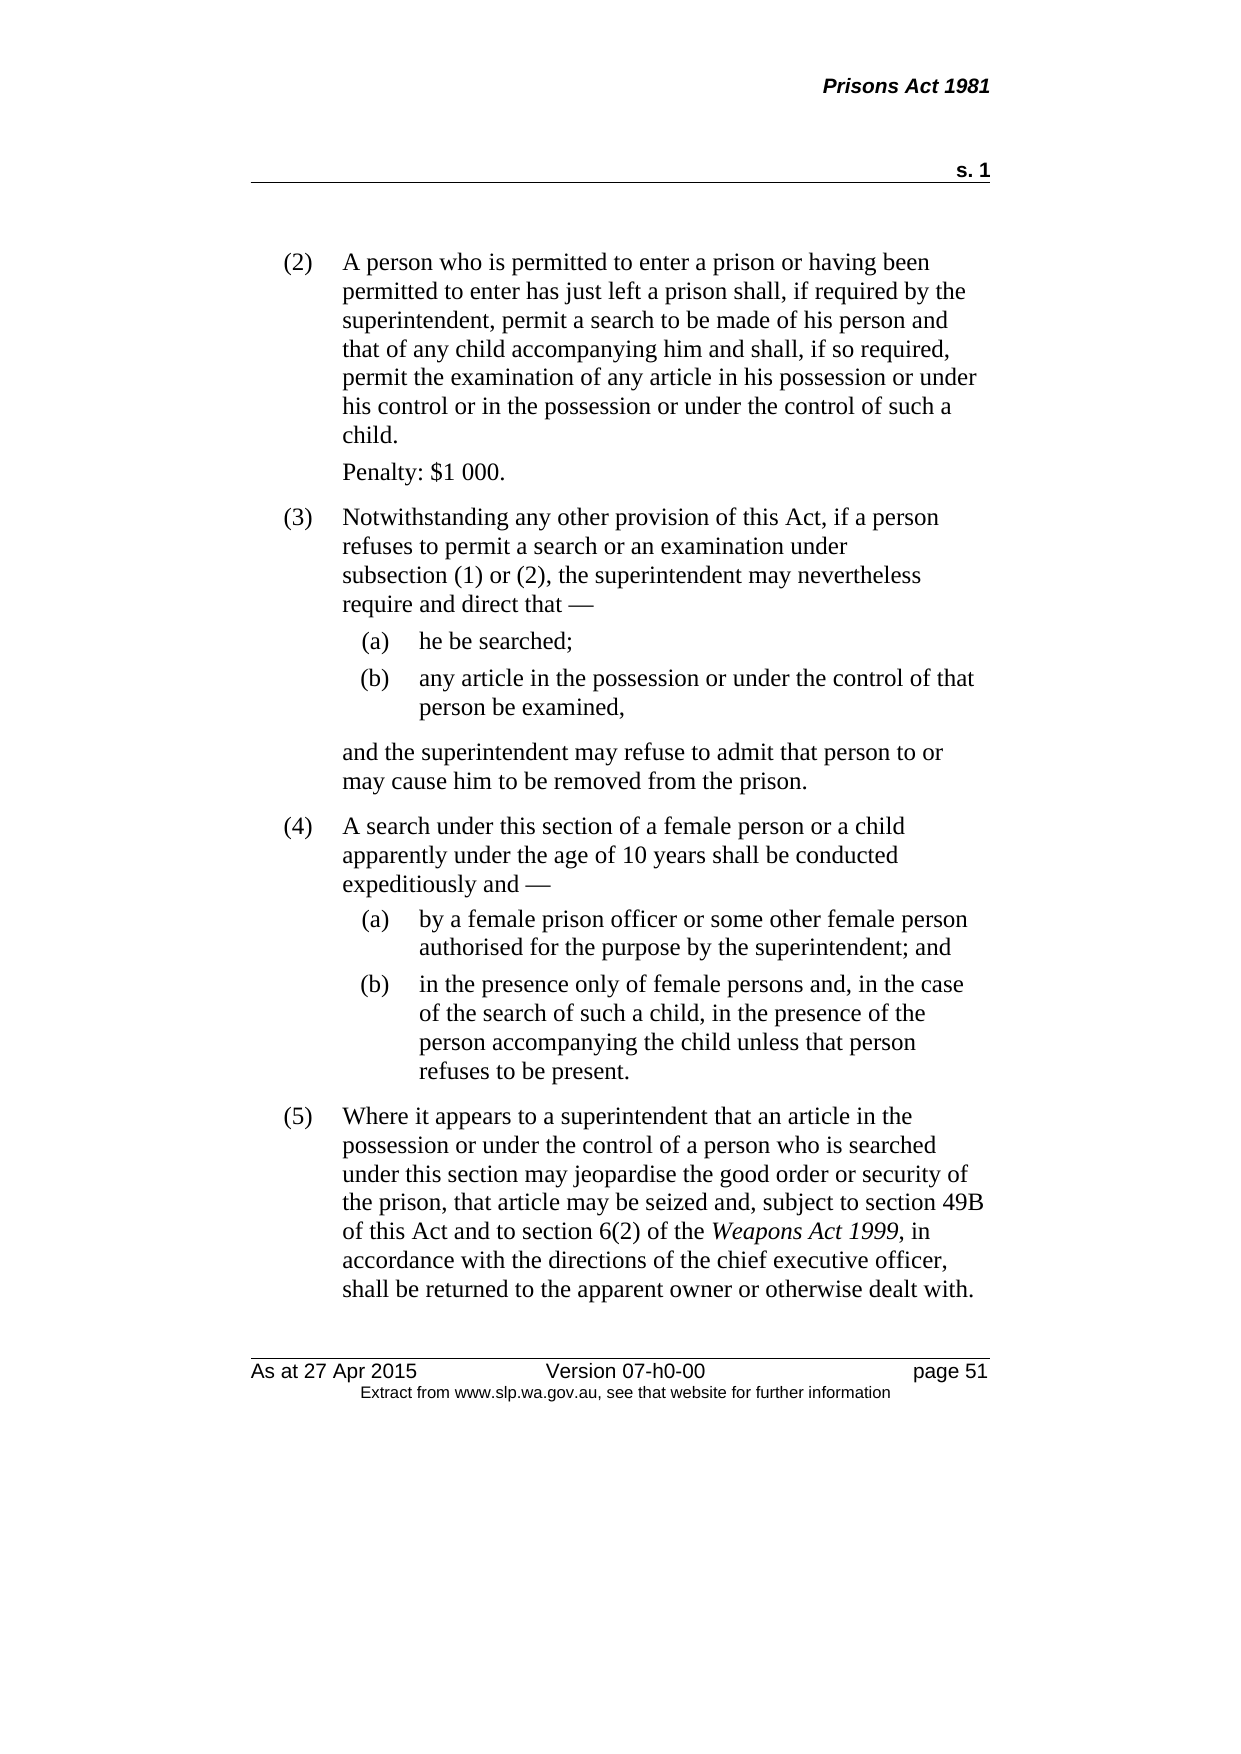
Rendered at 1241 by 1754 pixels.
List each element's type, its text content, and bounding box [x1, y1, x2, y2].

text (2) A person who is permitted to enter a prison or having been permitted to enter has just left a prison shall, if required by the superintendent, permit a search to be made of his person and that of any child accompanying him and shall, if so required, permit the examination of any article in his possession or under his control or in the possession or under the control of such a child. [251, 247, 990, 449]
text (b) in the presence only of female persons and, in the case of the search of such a child, in the presence of the person accompanying the child unless that person refuses to be present. [251, 969, 990, 1084]
text (3) Notwithstanding any other provision of this Act, if a person refuses to permit a search or an examination under subsection (1) or (2), the superintendent may nevertheless require and direct that — [251, 502, 990, 617]
text (5) Where it appears to a superintendent that an article in the possession or under the control of a person who is searched under this section may jeopardise the good order or security of the prison, that article may be seized and, subject to section 49B of this Act and to section 6(2) of the Weapons Act 1999, in accordance with the directions of the chief executive officer, shall be returned to the apparent owner or otherwise dealt with. [251, 1101, 990, 1302]
text (a) by a female prison officer or some other female person authorised for the purpose by the superintendent; and [251, 904, 990, 961]
text Penalty: $1 000. [251, 457, 990, 486]
text (a) he be searched; [251, 626, 990, 654]
text and the superintendent may refuse to admit that person to or may cause him to be removed from the prison. [251, 737, 990, 794]
text (b) any article in the possession or under the control of that person be examined, [251, 663, 990, 720]
text (4) A search under this section of a female person or a child apparently under the age of 10 years shall be conducted expeditiously and — [251, 811, 990, 897]
